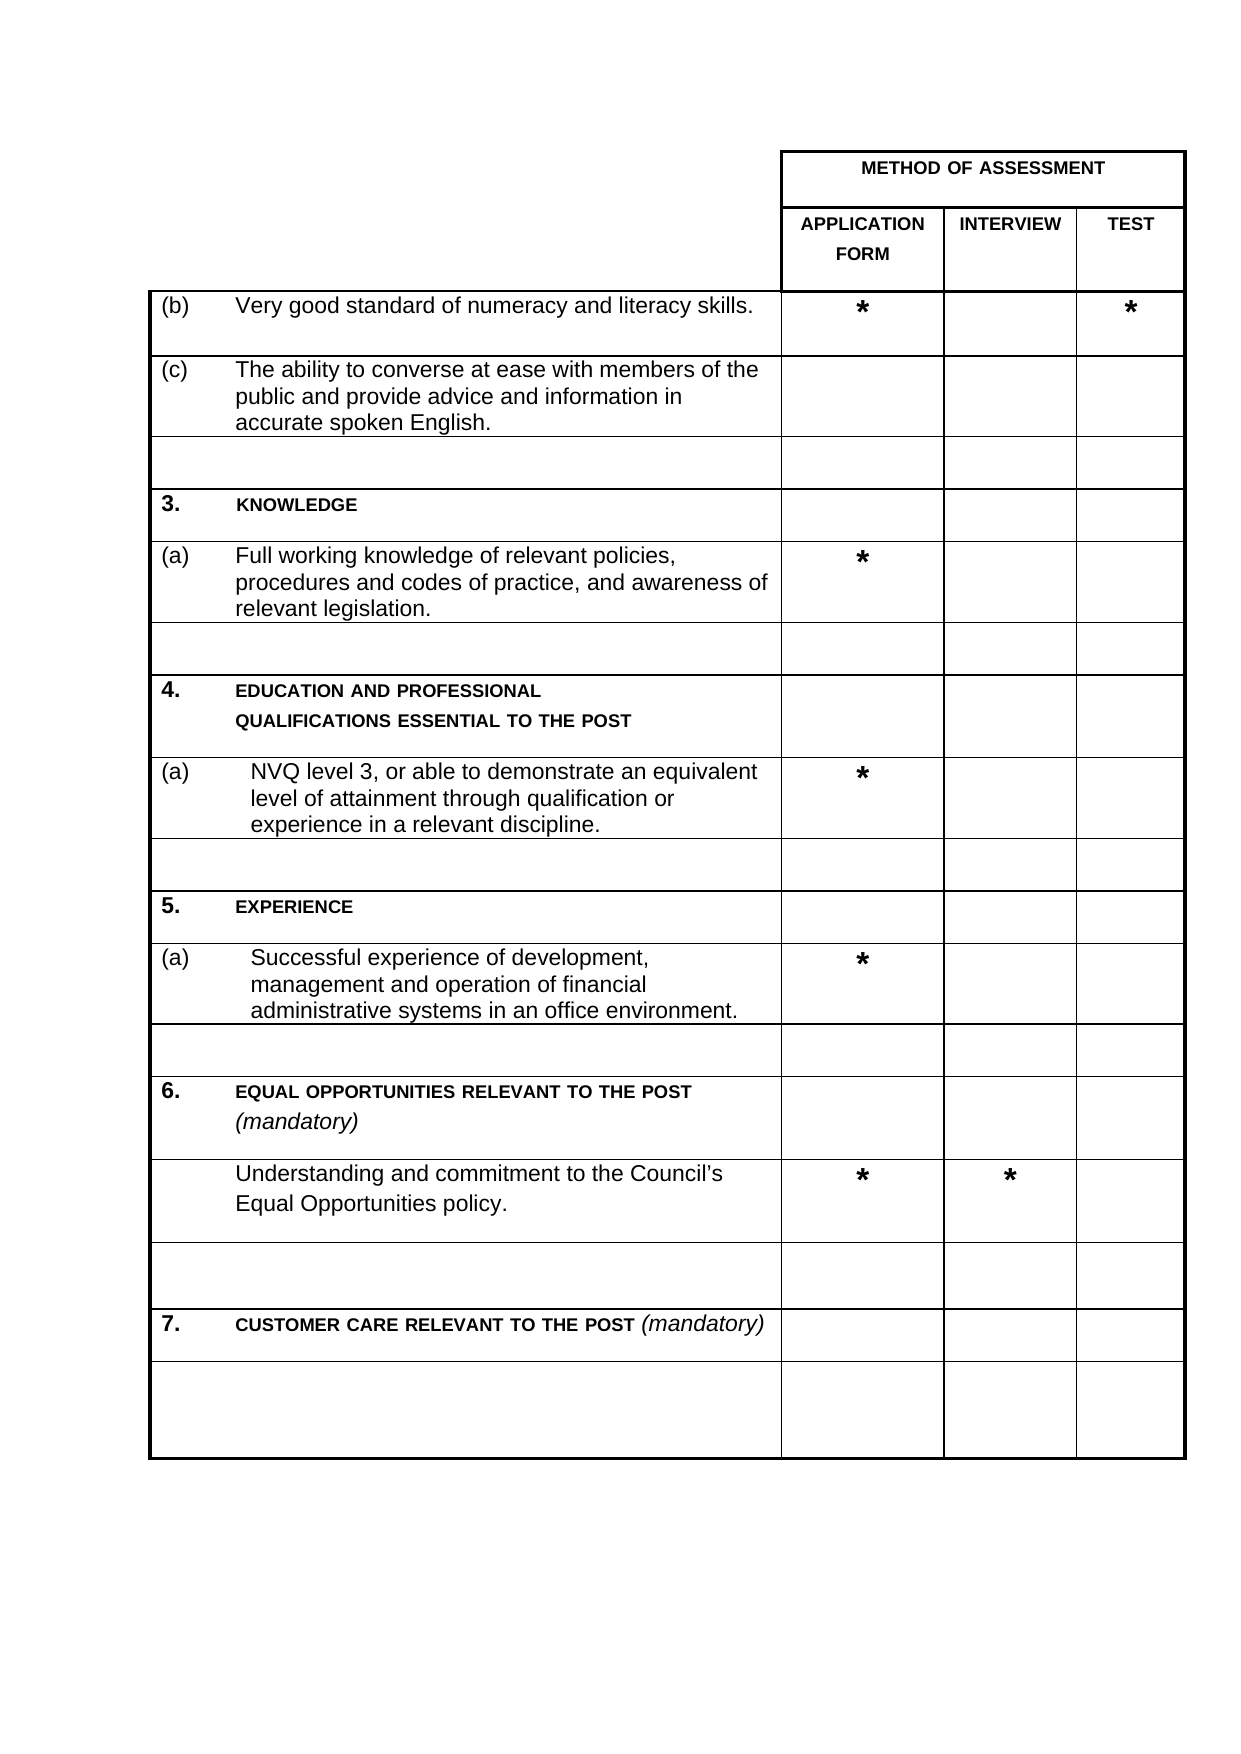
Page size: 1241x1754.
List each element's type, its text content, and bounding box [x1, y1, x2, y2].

table_cell [1077, 944, 1183, 1023]
table_cell [1077, 357, 1183, 436]
table_cell * [1077, 293, 1183, 355]
table_cell [782, 490, 943, 541]
table_cell * [782, 758, 943, 837]
table_cell [782, 839, 943, 890]
table_cell 3. knowledge [152, 490, 781, 541]
table_cell [945, 437, 1076, 488]
table_cell [945, 839, 1076, 890]
table_cell NVQ level 3, or able to demonstrate an equivalent level of attainment through qualification or experience in a relevant discipline. [152, 758, 781, 837]
table_cell interview [945, 209, 1076, 290]
table_cell [1077, 1243, 1183, 1308]
table_cell [1077, 623, 1183, 674]
table_header method of assessment [783, 153, 1183, 206]
table_cell [945, 1243, 1076, 1308]
table_cell [1077, 1160, 1183, 1241]
table_cell [1077, 758, 1183, 837]
table_cell [945, 293, 1076, 355]
table_cell Successful experience of development, management and operation of financial administrative systems in an office environment. [152, 944, 781, 1023]
table_cell * [945, 1160, 1076, 1241]
table_cell [782, 1077, 943, 1159]
table_cell [945, 357, 1076, 436]
table_cell [782, 1025, 943, 1076]
table_cell [945, 623, 1076, 674]
table_cell [945, 542, 1076, 621]
table_cell [1077, 1362, 1183, 1457]
table_cell [782, 1362, 943, 1457]
table_cell [782, 1243, 943, 1308]
table_cell [1077, 542, 1183, 621]
table_cell * [782, 1160, 943, 1241]
table_cell [945, 1025, 1076, 1076]
table_cell [152, 1243, 781, 1308]
table_cell [945, 676, 1076, 757]
table_cell [782, 437, 943, 488]
table_cell [945, 892, 1076, 943]
table_cell [945, 1310, 1076, 1361]
table_cell [945, 1362, 1076, 1457]
table_cell Very good standard of numeracy and literacy skills. [152, 292, 781, 355]
table_cell [1077, 892, 1183, 943]
table_cell [1077, 437, 1183, 488]
table_cell [782, 357, 943, 436]
table_cell [945, 1077, 1076, 1159]
table_cell * [782, 542, 943, 621]
table_cell 6. equal opportunities relevant to the post (mandatory) [152, 1077, 781, 1159]
table_cell [152, 1362, 781, 1457]
table_cell [1077, 1077, 1183, 1159]
table_cell [782, 676, 943, 757]
table_cell The ability to converse at ease with members of the public and provide advice and information in accurate spoken English. [152, 357, 781, 436]
table_cell Full working knowledge of relevant policies, procedures and codes of practice, and awareness of relevant legislation. [152, 542, 781, 621]
table_cell [152, 437, 781, 488]
table_cell [152, 839, 781, 890]
table_cell [782, 1310, 943, 1361]
table_cell [945, 758, 1076, 837]
table_cell [1077, 1025, 1183, 1076]
table_cell 7. customer care relevant to the post (mandatory) [152, 1310, 781, 1361]
table_cell Understanding and commitment to the Council’s Equal Opportunities policy. [152, 1160, 781, 1241]
table_cell [1077, 839, 1183, 890]
table_cell * [782, 944, 943, 1023]
table_cell * [782, 293, 943, 355]
table_cell 5. experience [152, 892, 781, 943]
table_cell [1077, 676, 1183, 757]
table_cell [152, 1025, 781, 1076]
table_cell application form [783, 209, 943, 290]
table_cell [782, 623, 943, 674]
table_cell [1077, 490, 1183, 541]
table_cell [782, 892, 943, 943]
table_cell [152, 623, 781, 674]
table_cell 4. education and professional qualifications essential to the post [152, 676, 781, 757]
table_cell [1077, 1310, 1183, 1361]
table_cell [945, 944, 1076, 1023]
table_cell [945, 490, 1076, 541]
table_cell test [1077, 209, 1183, 290]
